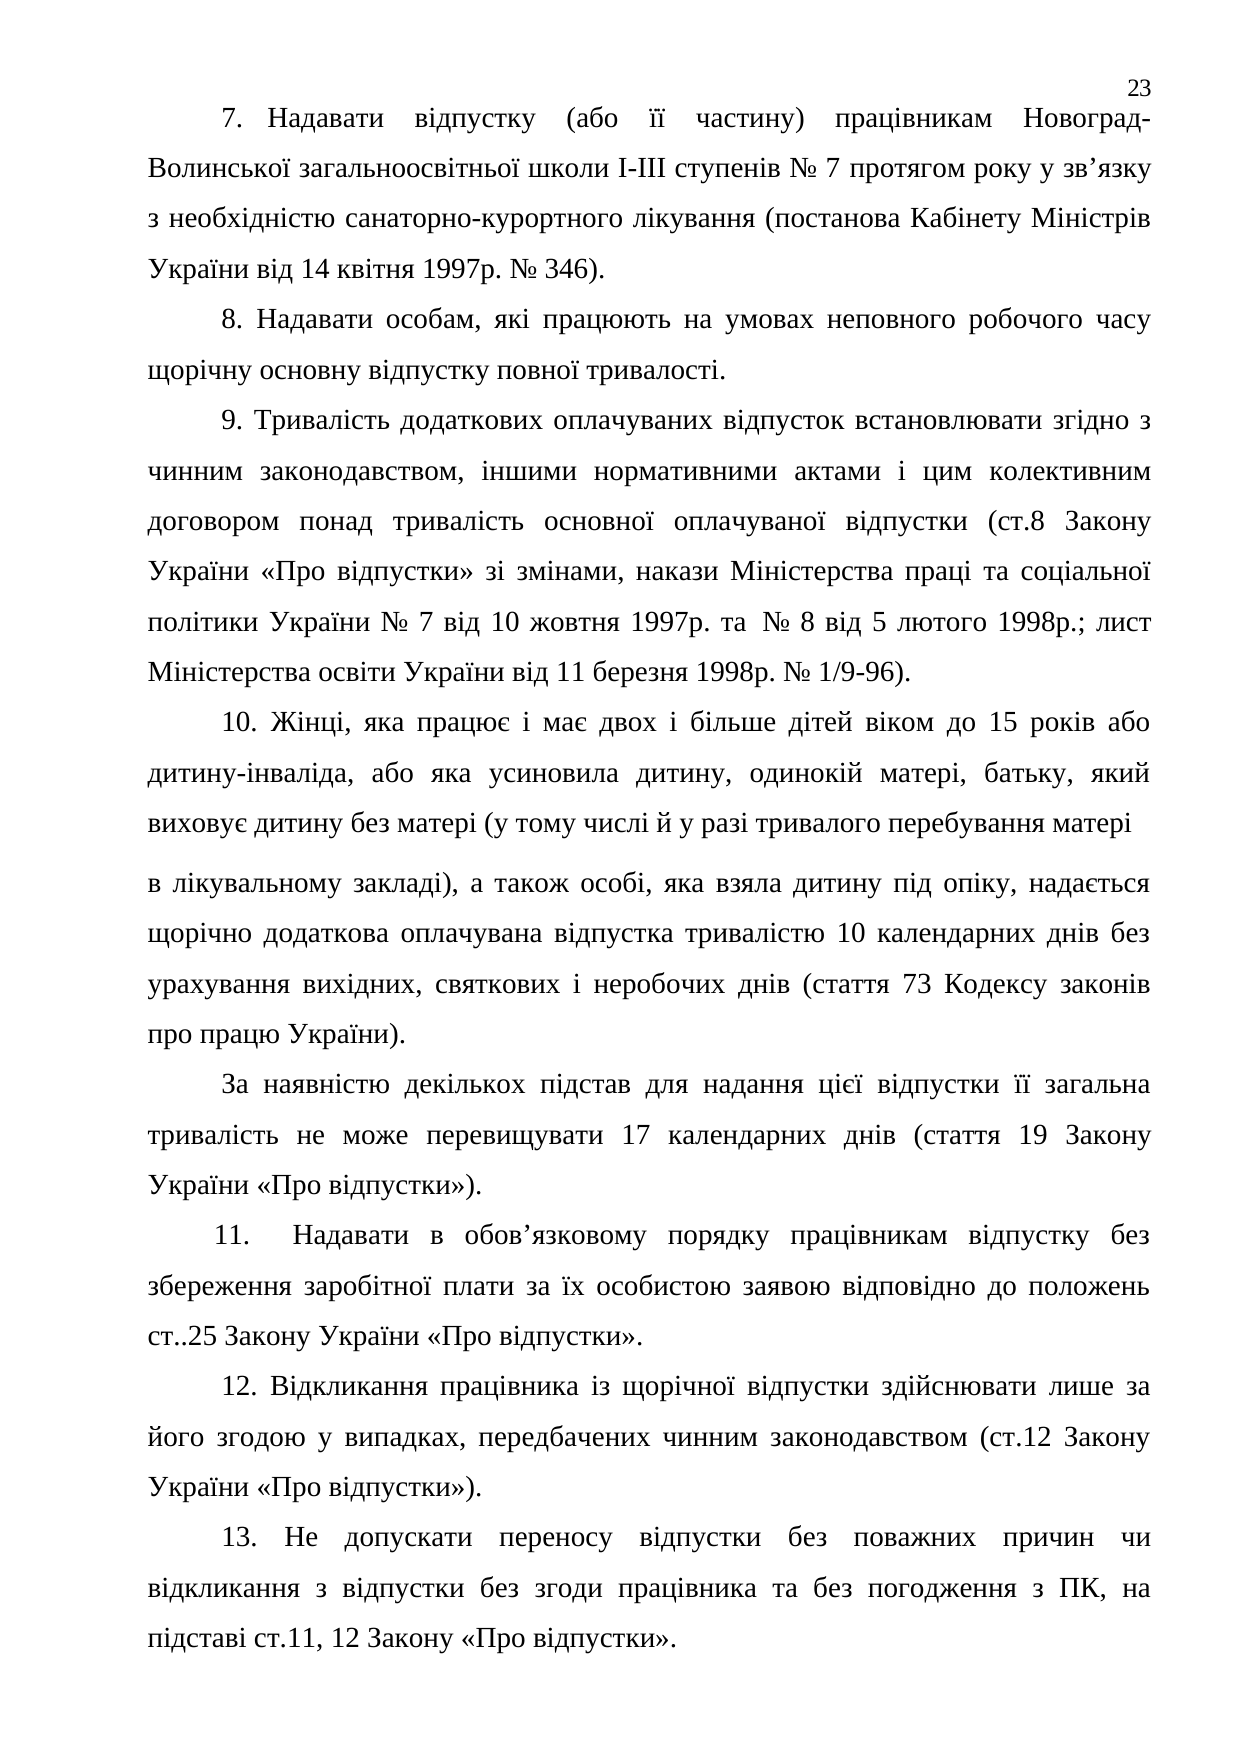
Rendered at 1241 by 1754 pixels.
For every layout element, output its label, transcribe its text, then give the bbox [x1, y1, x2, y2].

list Жінці, яка працює і має двох і більше дітей віком до 15 років або дитину-інваліда, або яка усиновила дитину, одинокій матері, батьку, який виховує дитину без матері (у тому числі й у разі тривалого перебування матері [147, 704, 1151, 839]
list Не допускати переносу відпустки без поважних причин чи відкликання з відпустки без згоди працівника та без погодження з ПК, на підставі ст.11, 12 Закону «Про відпустки». [147, 1519, 1152, 1654]
list Надавати в обов’язковому порядку працівникам відпустку без збереження заробітної плати за їх особистою заявою відповідно до положень ст..25 Закону України «Про відпустки». [147, 1217, 1151, 1352]
list Тривалість додаткових оплачуваних відпусток встановлювати згідно з чинним законодавством, іншими нормативними актами і цим колективним договором понад тривалість основної оплачуваної відпустки (ст.8 Закону України «Про відпустки» зі змінами, накази Міністерства праці та соціальної політики України № 7 від 10 жовтня 1997р. та № 8 від 5 лютого 1998р.; лист Міністерства освіти України від 11 березня 1998р. № 1/9-96). [147, 402, 1152, 688]
list Надавати відпустку (або її частину) працівникам Новоград-Волинської загальноосвітньої школи І-ІІІ ступенів № 7 протягом року у зв’язку з необхідністю санаторно-курортного лікування (постанова Кабінету Міністрів України від 14 квітня 1997р. № 346). [147, 100, 1152, 284]
list Надавати особам, які працюють на умовах неповного робочого часу щорічну основну відпустку повної тривалості. [147, 301, 1152, 385]
list Відкликання працівника із щорічної відпустки здійснювати лише за його згодою у випадках, передбачених чинним законодавством (ст.12 Закону України «Про відпустки»). [147, 1368, 1151, 1503]
text в лікувальному закладі), а також особі, яка взяла дитину під опіку, надається щорічно додаткова оплачувана відпустка тривалістю 10 календарних днів без урахування вихідних, святкових і неробочих днів (стаття 73 Кодексу законів про працю України). [147, 865, 1151, 1050]
text За наявністю декількох підстав для надання цієї відпустки її загальна тривалість не може перевищувати 17 календарних днів (стаття 19 Закону України «Про відпустки»). [147, 1067, 1152, 1201]
